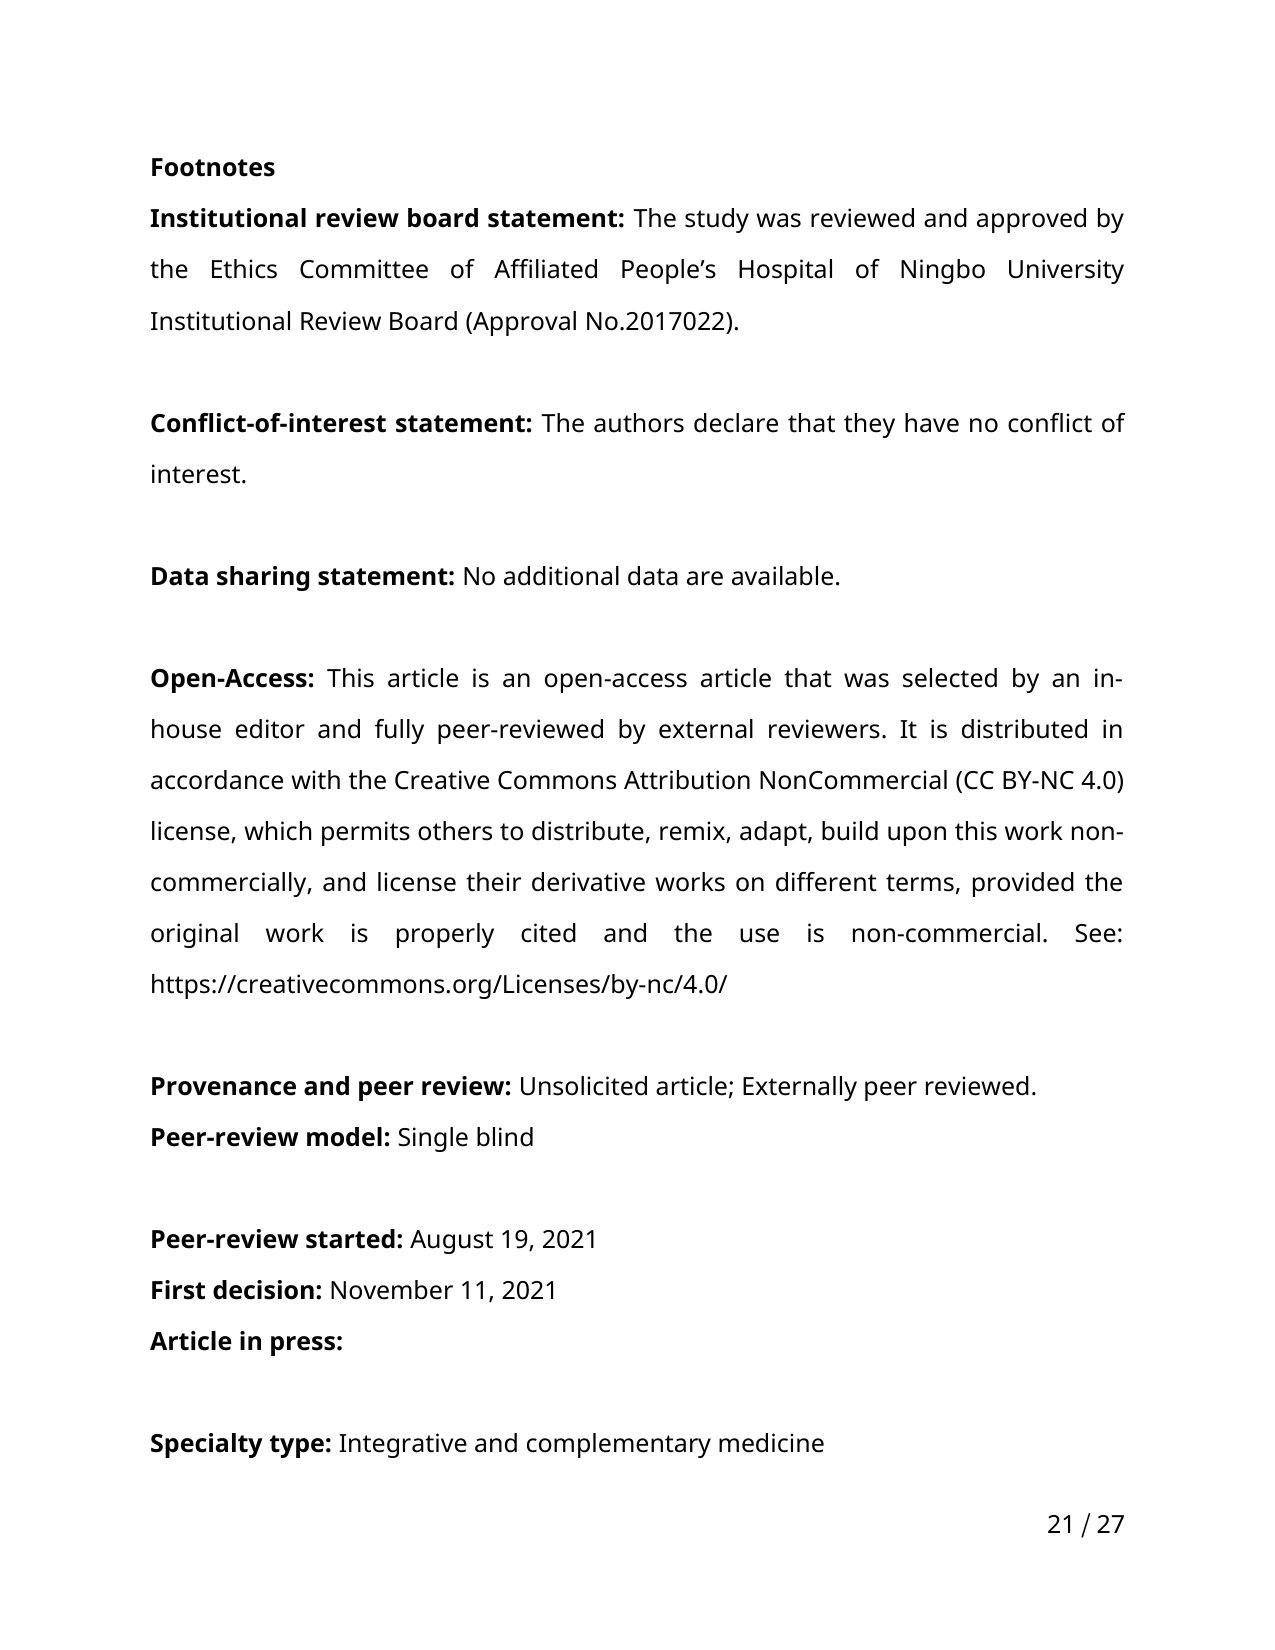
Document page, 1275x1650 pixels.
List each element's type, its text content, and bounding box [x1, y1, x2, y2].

text Institutional review board statement: The study was reviewed and approved by the Ethics Committee of Affiliated People’s Hospital of Ningbo University Institutional Review Board (Approval No.2017022). [150, 286, 1125, 337]
text Institutional review board statement: The study was reviewed and approved by the Ethics Committee of Affiliated People’s Hospital of Ningbo University Institutional Review Board (Approval No.2017022). [150, 201, 1125, 252]
text Provenance and peer review: Unsolicited article; Externally peer reviewed. [150, 1069, 1125, 1103]
text Peer-review model: Single blind [150, 1120, 1125, 1154]
text First decision: November 11, 2021 [150, 1273, 1125, 1307]
text Specialty type: Integrative and complementary medicine [150, 1426, 1125, 1460]
text Open-Access: This article is an open-access article that was selected by an in-house editor and fully peer-reviewed by external reviewers. It is distributed in accordance with the Creative Commons Attribution NonCommercial (CC BY-NC 4.0) license, which permits others to distribute, remix, adapt, build upon this work non-commercially, and license their derivative works on different terms, provided the original work is properly cited and the use is non-commercial. See: https://creativecommons.org/Licenses/by-nc/4.0/ [150, 660, 1125, 1001]
text Footnotes [150, 150, 1125, 184]
text Article in press: [150, 1324, 1125, 1358]
text Peer-review started: August 19, 2021 [150, 1222, 1125, 1256]
text Data sharing statement: No additional data are available. [150, 558, 1125, 592]
text Conflict-of-interest statement: The authors declare that they have no conflict of interest. [150, 405, 1125, 490]
